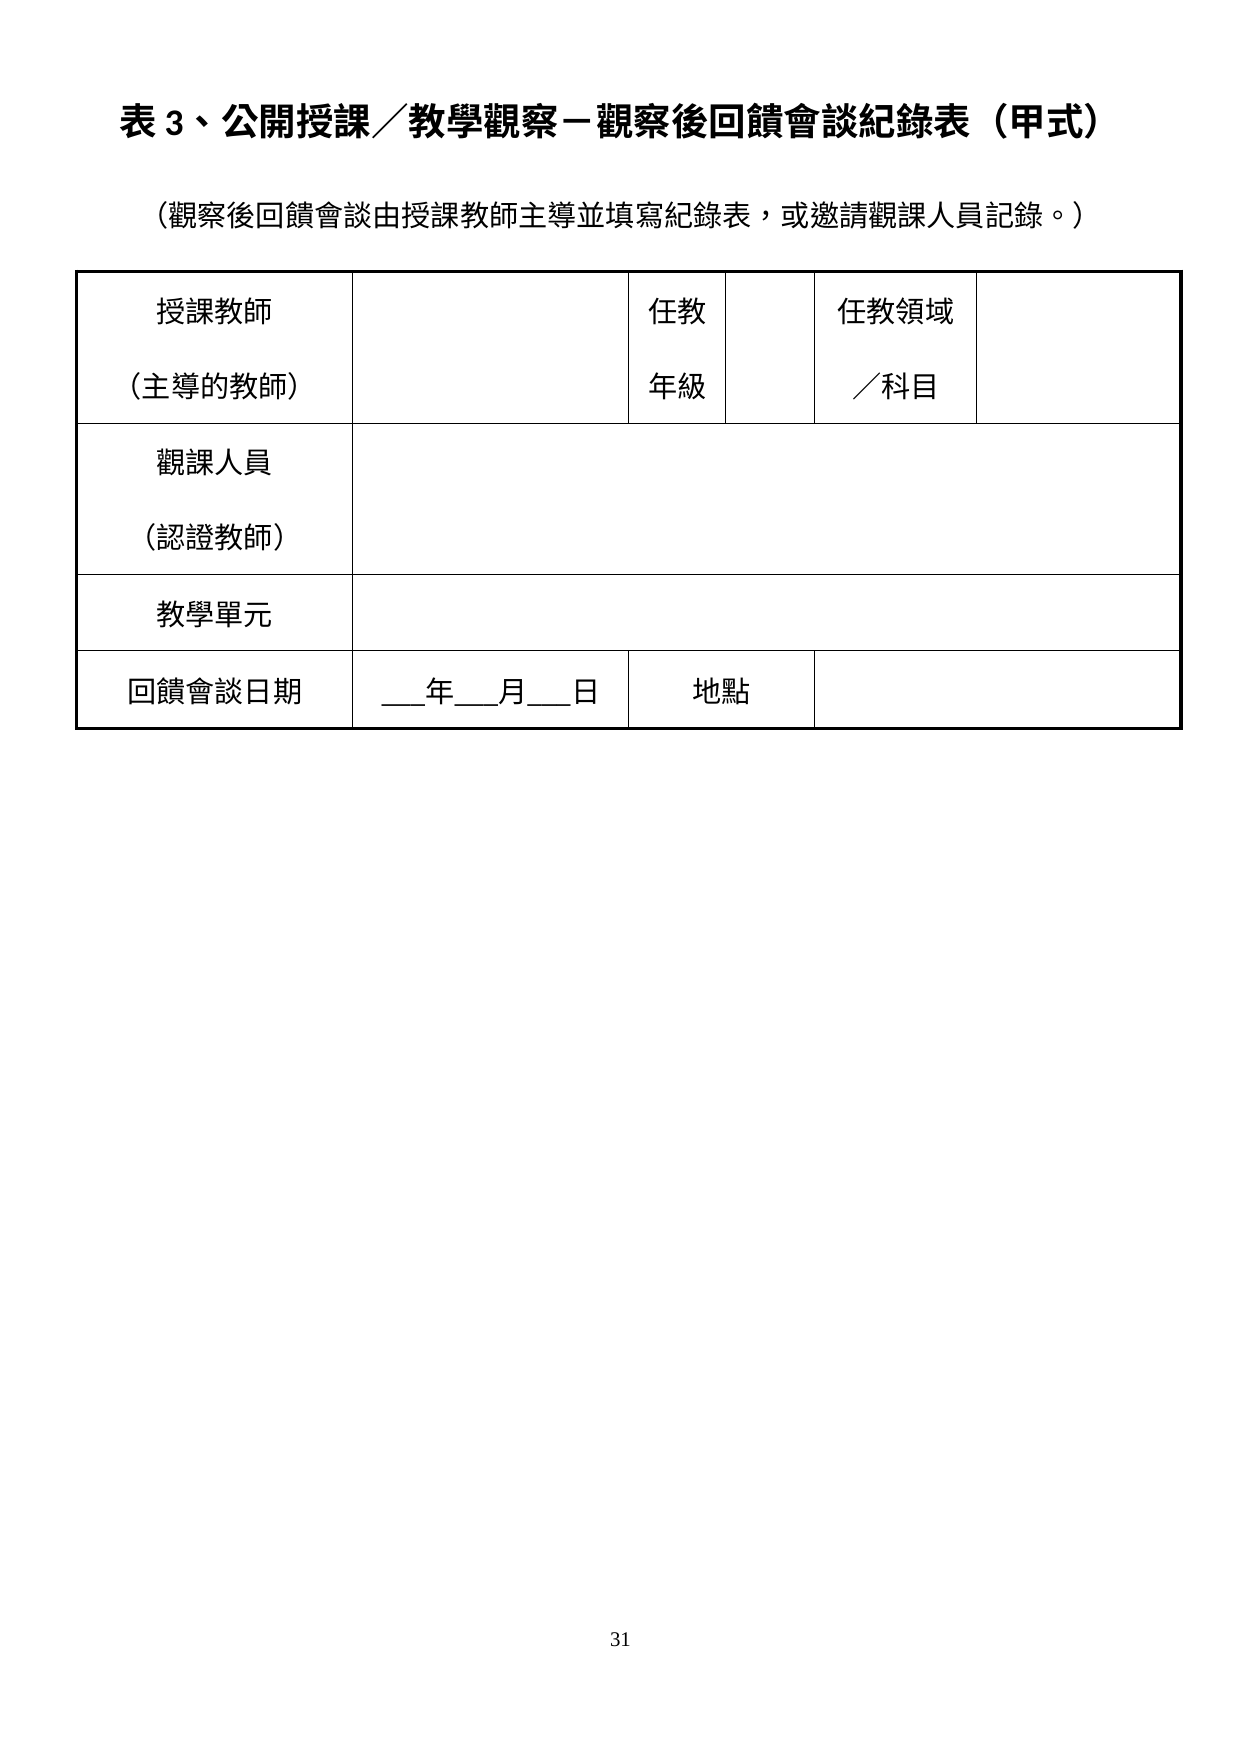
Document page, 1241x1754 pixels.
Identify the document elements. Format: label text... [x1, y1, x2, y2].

text （觀察後回饋會談由授課教師主導並填寫紀錄表，或邀請觀課人員記錄。） [75, 176, 1165, 251]
table_cell [815, 651, 1179, 727]
table_cell 教學單元 [78, 575, 352, 650]
table_header 授課教師 （主導的教師） [78, 273, 352, 423]
table_header 任教領域∕科目 [815, 273, 976, 423]
table_cell 地點 [629, 651, 814, 727]
table_cell [353, 575, 1179, 650]
table_header [353, 273, 628, 423]
table_header 任教年級 [629, 273, 725, 423]
table_header [726, 273, 814, 423]
table_header [977, 273, 1179, 423]
table_cell 回饋會談日期 [78, 651, 352, 727]
table_cell 觀課人員 （認證教師） [78, 424, 352, 574]
text 表3、公開授課∕教學觀察－觀察後回饋會談紀錄表（甲式） [75, 82, 1165, 157]
table_cell [353, 424, 1179, 574]
table_cell ___年___月___日 [353, 651, 628, 727]
